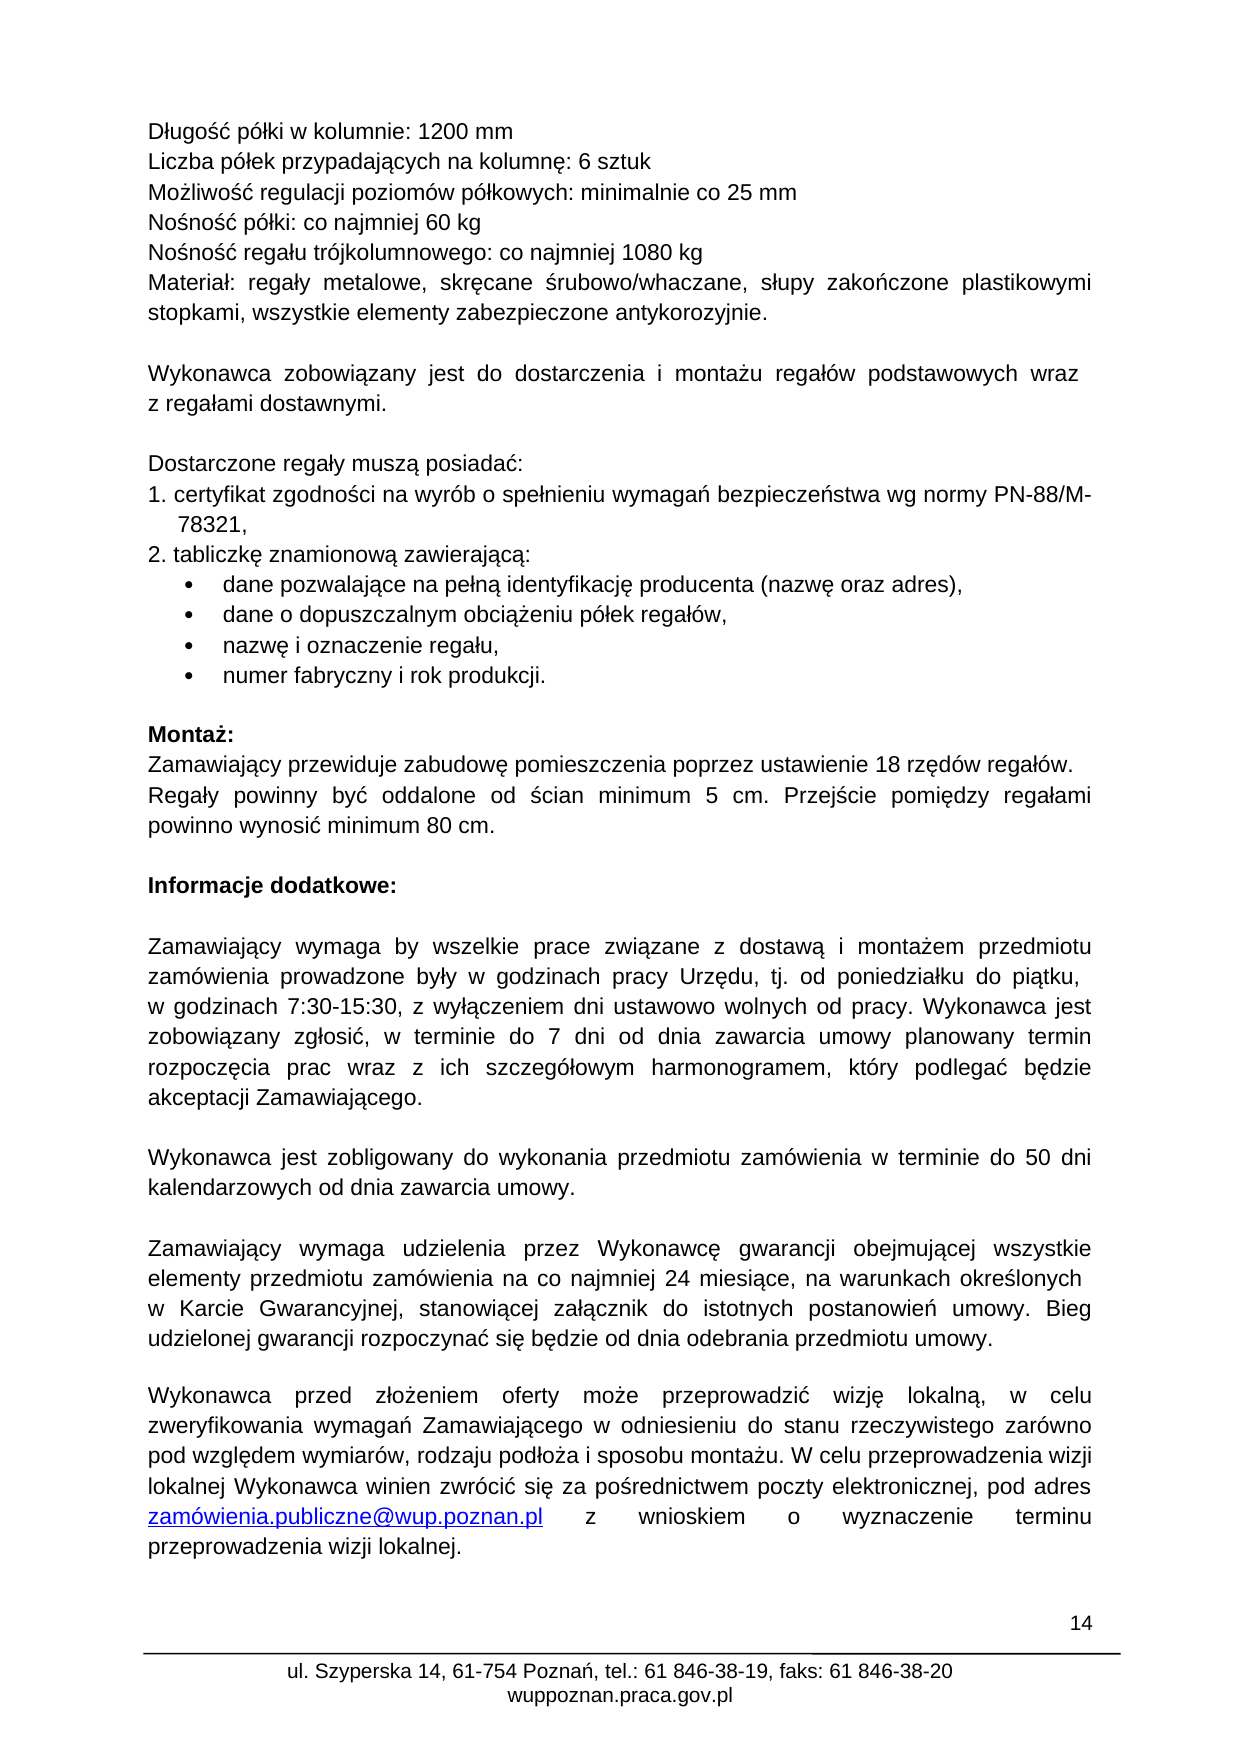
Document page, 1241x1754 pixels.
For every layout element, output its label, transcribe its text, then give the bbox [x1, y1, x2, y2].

text Informacje dodatkowe: [148, 872, 1092, 899]
text Wykonawca zobowiązany jest do dostarczenia i montażu regałów podstawowych wraz z regałami dostawnymi. [148, 360, 1092, 416]
text 2. tabliczkę znamionową zawierającą: [148, 541, 1092, 567]
text Zamawiający przewiduje zabudowę pomieszczenia poprzez ustawienie 18 rzędów regałów. [148, 751, 1092, 778]
text 1. certyfikat zgodności na wyrób o spełnieniu wymagań bezpieczeństwa wg normy PN-88/M-78321, [148, 481, 1092, 537]
text Długość półki w kolumnie: 1200 mm [148, 118, 1092, 144]
list dane pozwalające na pełną identyfikację producenta (nazwę oraz adres), [185, 571, 1092, 598]
text Materiał: regały metalowe, skręcane śrubowo/whaczane, słupy zakończone plastikowymi stopkami, wszystkie elementy zabezpieczone antykorozyjnie. [148, 269, 1092, 326]
text Wykonawca jest zobligowany do wykonania przedmiotu zamówienia w terminie do 50 dni kalendarzowych od dnia zawarcia umowy. [148, 1144, 1092, 1201]
text Dostarczone regały muszą posiadać: [148, 450, 1092, 477]
list nazwę i oznaczenie regału, [185, 632, 1092, 658]
text Wykonawca przed złożeniem oferty może przeprowadzić wizję lokalną, w celu zweryfikowania wymagań Zamawiającego w odniesieniu do stanu rzeczywistego zarówno pod względem wymiarów, rodzaju podłoża i sposobu montażu. W celu przeprowadzenia wizji lokalnej Wykonawca winien zwrócić się za pośrednictwem poczty elektronicznej, pod adres zamówienia.publiczne@wup.poznan.pl z wnioskiem o wyznaczenie terminu przeprowadzenia wizji lokalnej. [148, 1382, 1092, 1559]
list dane o dopuszczalnym obciążeniu półek regałów, [185, 601, 1092, 628]
text Montaż: [148, 721, 1092, 748]
text Zamawiający wymaga udzielenia przez Wykonawcę gwarancji obejmującej wszystkie elementy przedmiotu zamówienia na co najmniej 24 miesiące, na warunkach określonych w Karcie Gwarancyjnej, stanowiącej załącznik do istotnych postanowień umowy. Bieg udzielonej gwarancji rozpoczynać się będzie od dnia odebrania przedmiotu umowy. [148, 1235, 1092, 1352]
text Nośność półki: co najmniej 60 kg [148, 209, 1092, 235]
text Liczba półek przypadających na kolumnę: 6 sztuk [148, 148, 1092, 175]
text Regały powinny być oddalone od ścian minimum 5 cm. Przejście pomiędzy regałami powinno wynosić minimum 80 cm. [148, 782, 1092, 838]
text Zamawiający wymaga by wszelkie prace związane z dostawą i montażem przedmiotu zamówienia prowadzone były w godzinach pracy Urzędu, tj. od poniedziałku do piątku, w godzinach 7:30-15:30, z wyłączeniem dni ustawowo wolnych od pracy. Wykonawca jest zobowiązany zgłosić, w terminie do 7 dni od dnia zawarcia umowy planowany termin rozpoczęcia prac wraz z ich szczegółowym harmonogramem, który podlegać będzie akceptacji Zamawiającego. [148, 933, 1092, 1110]
list numer fabryczny i rok produkcji. [185, 662, 1092, 688]
text Nośność regału trójkolumnowego: co najmniej 1080 kg [148, 239, 1092, 265]
text Możliwość regulacji poziomów półkowych: minimalnie co 25 mm [148, 178, 1092, 205]
